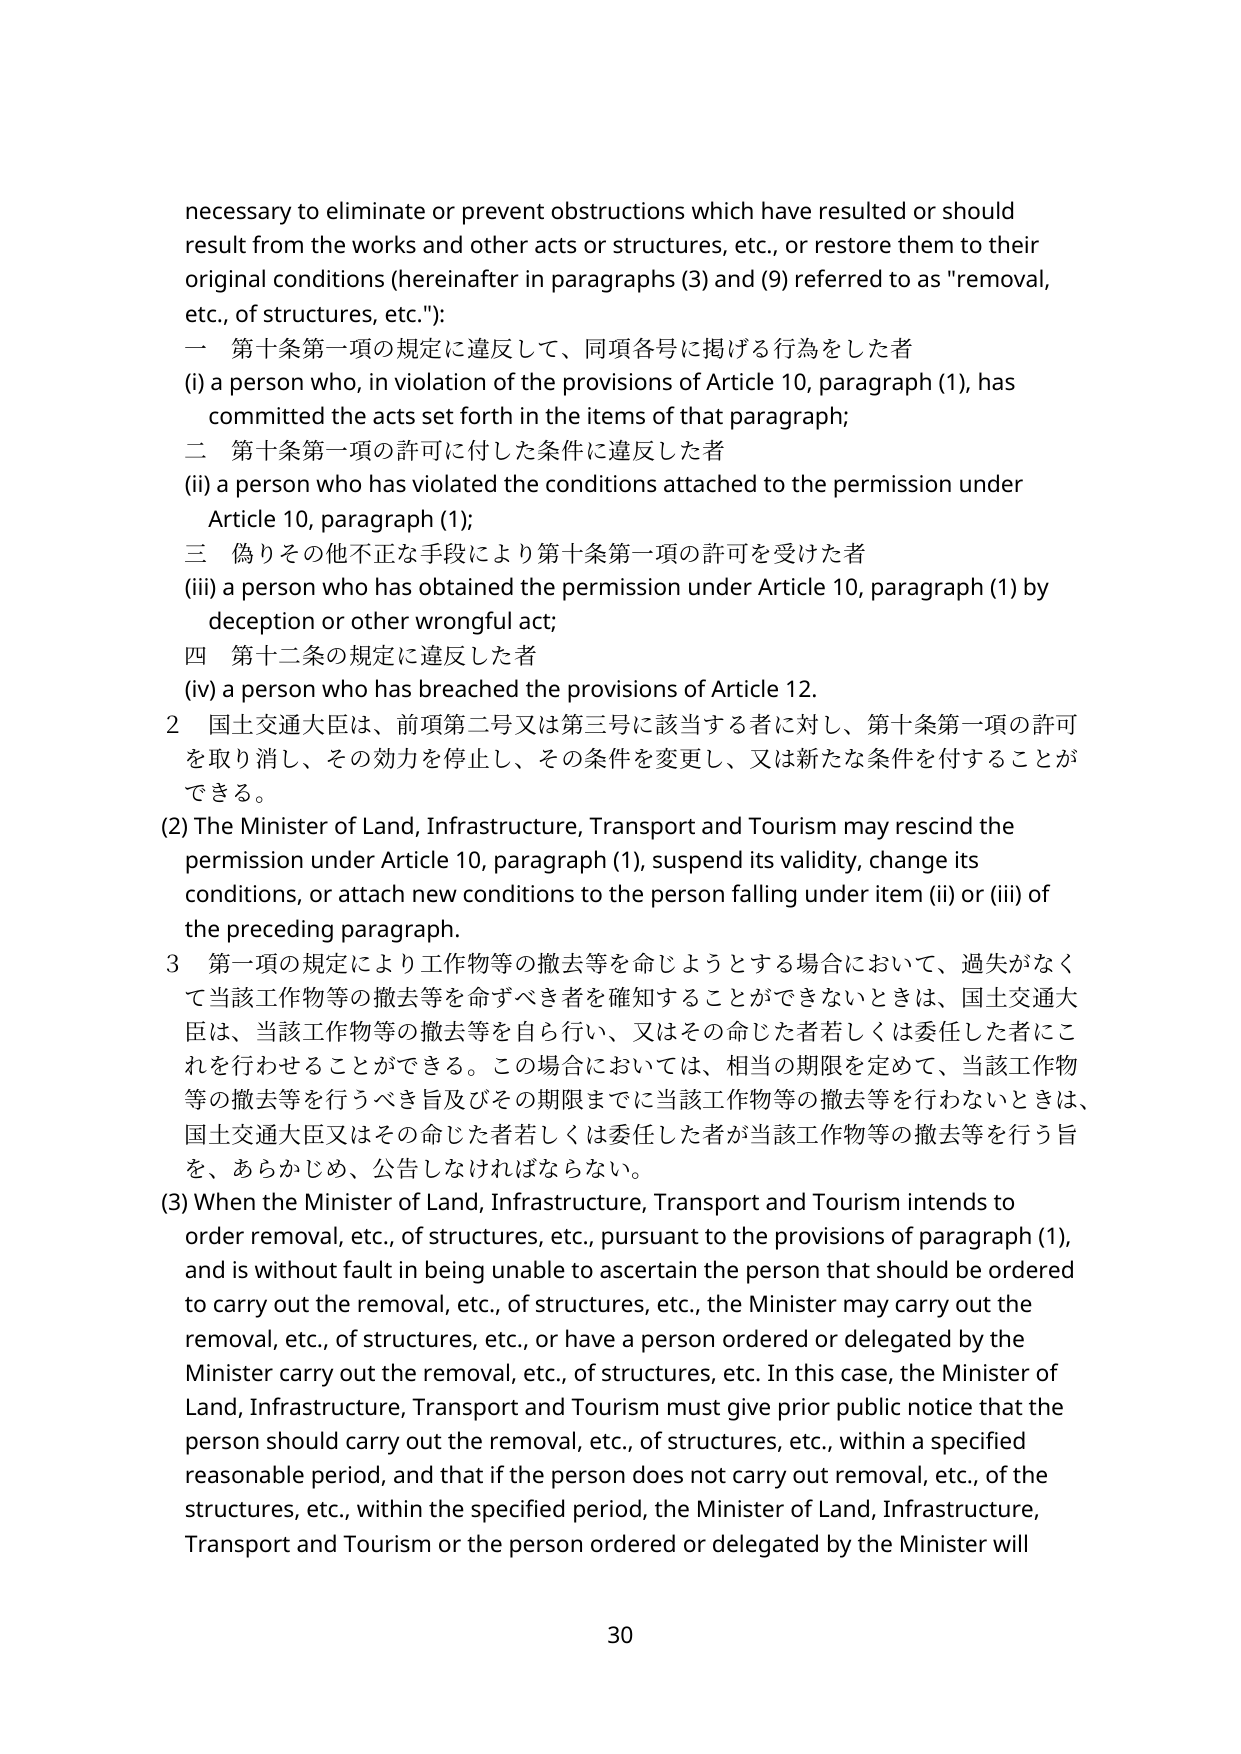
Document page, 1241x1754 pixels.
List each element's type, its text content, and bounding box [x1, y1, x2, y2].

text ３ 第一項の規定により工作物等の撤去等を命じようとする場合において、過失がなくて当該工作物等の撤去等を命ずべき者を確知することができないときは、国土交通大臣は、当該工作物等の撤去等を自ら行い、又はその命じた者若しくは委任した者にこれを行わせることができる。この場合においては、相当の期限を定めて、当該工作物等の撤去等を行うべき旨及びその期限までに当該工作物等の撤去等を行わないときは、国土交通大臣又はその命じた者若しくは委任した者が当該工作物等の撤去等を行う旨を、あらかじめ、公告しなければならない。 [161, 945, 1079, 1184]
text (iv) a person who has breached the provisions of Article 12. [184, 672, 1079, 706]
text 一 第十条第一項の規定に違反して、同項各号に掲げる行為をした者 [184, 330, 1079, 364]
text (ii) a person who has violated the conditions attached to the permission under Article 10, paragraph (1); [184, 467, 1079, 535]
text 四 第十二条の規定に違反した者 [184, 638, 1079, 672]
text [161, 194, 1079, 330]
text (2) The Minister of Land, Infrastructure, Transport and Tourism may rescind the permission under Article 10, paragraph (1), suspend its validity, change its conditions, or attach new conditions to the person falling under item (ii) or (iii) of the preceding paragraph. [161, 809, 1079, 945]
text (i) a person who, in violation of the provisions of Article 10, paragraph (1), has committed the acts set forth in the items of that paragraph; [184, 364, 1079, 433]
text ２ 国土交通大臣は、前項第二号又は第三号に該当する者に対し、第十条第一項の許可を取り消し、その効力を停止し、その条件を変更し、又は新たな条件を付することができる。 [161, 706, 1079, 809]
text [161, 1184, 1079, 1560]
text (iii) a person who has obtained the permission under Article 10, paragraph (1) by deception or other wrongful act; [184, 569, 1079, 638]
text 二 第十条第一項の許可に付した条件に違反した者 [184, 433, 1079, 467]
text 三 偽りその他不正な手段により第十条第一項の許可を受けた者 [184, 535, 1079, 569]
